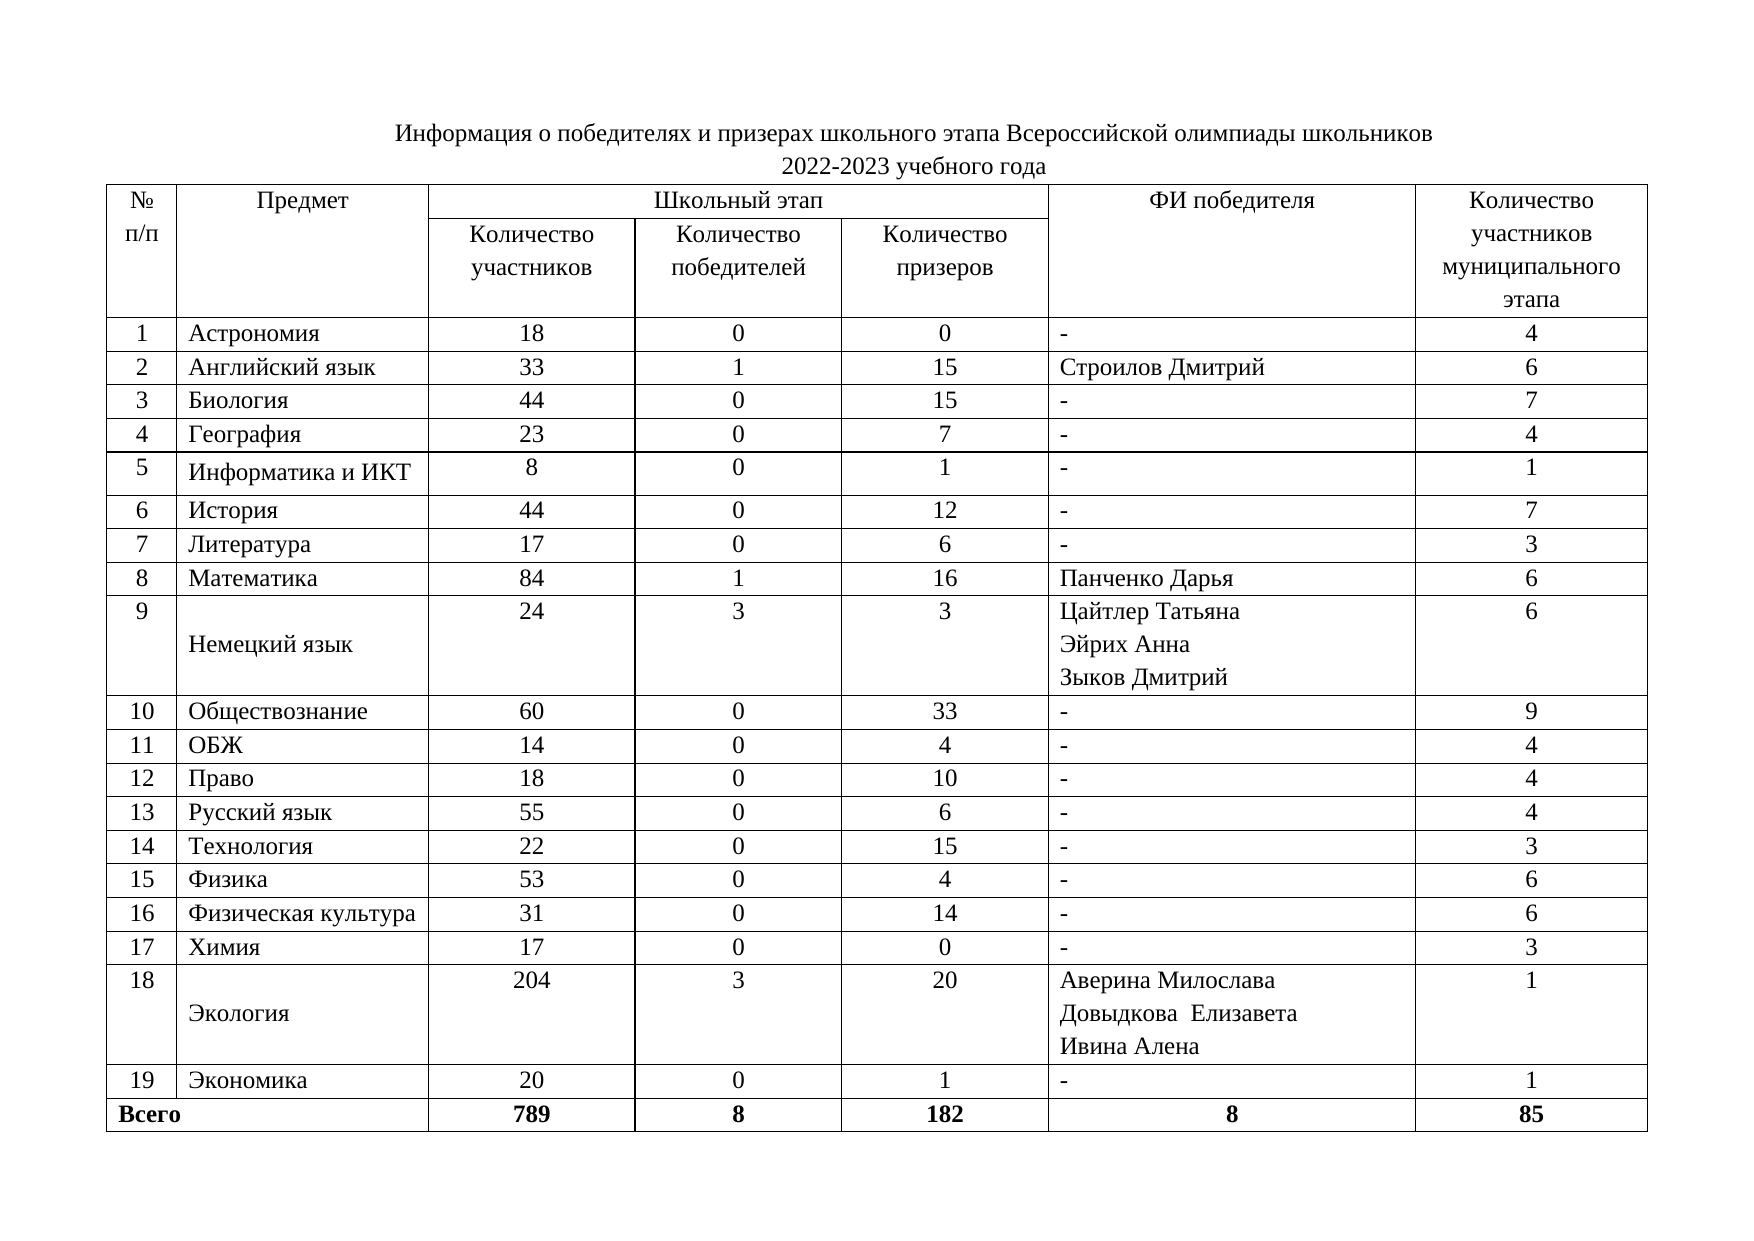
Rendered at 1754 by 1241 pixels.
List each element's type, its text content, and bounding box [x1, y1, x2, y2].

table_cell 6 [107, 496, 176, 528]
table_cell 6 [1416, 596, 1647, 695]
table_cell 0 [636, 696, 841, 729]
table_cell 7 [1416, 496, 1647, 528]
table_cell 0 [636, 453, 841, 494]
table_cell 3 [1416, 831, 1647, 863]
table_cell 12 [107, 764, 176, 796]
table_cell Право [177, 764, 428, 796]
table_cell 1 [107, 318, 176, 351]
table_cell Немецкий язык [177, 596, 428, 695]
table_cell 55 [429, 797, 634, 830]
table_header Школьный этап [429, 185, 1048, 218]
table_cell 1 [842, 453, 1048, 494]
table_cell Панченко Дарья [1049, 563, 1415, 595]
table_cell 6 [1416, 898, 1647, 931]
table_cell 1 [636, 352, 841, 384]
table_cell 0 [842, 932, 1048, 964]
table_cell 2 [107, 352, 176, 384]
table_cell - [1049, 453, 1415, 494]
table_cell - [1049, 831, 1415, 863]
table_cell - [1049, 1065, 1415, 1098]
table_cell 6 [842, 797, 1048, 830]
table_cell - [1049, 797, 1415, 830]
table_cell 8 [636, 1099, 841, 1131]
table_cell Информатика и ИКТ [177, 453, 428, 494]
table_cell 12 [842, 496, 1048, 528]
table_cell 15 [842, 385, 1048, 418]
table_cell 182 [842, 1099, 1048, 1131]
table_cell 60 [429, 696, 634, 729]
table_cell 4 [1416, 318, 1647, 351]
table_cell 1 [1416, 453, 1647, 494]
table_cell - [1049, 385, 1415, 418]
table_cell 1 [1416, 1065, 1647, 1098]
table_cell 33 [842, 696, 1048, 729]
table_cell Количество участников [429, 219, 634, 317]
table_cell 23 [429, 419, 634, 451]
table_cell 1 [842, 1065, 1048, 1098]
table_cell Аверина Милослава Довыдкова Елизавета Ивина Алена [1049, 965, 1415, 1064]
table_cell 3 [842, 596, 1048, 695]
table_cell 3 [636, 965, 841, 1064]
table_cell - [1049, 932, 1415, 964]
table_cell 9 [1416, 696, 1647, 729]
table_header Количество участников муниципального этапа [1416, 185, 1647, 317]
table_cell 8 [429, 453, 634, 494]
table_cell Экономика [177, 1065, 428, 1098]
table_cell - [1049, 764, 1415, 796]
table_cell - [1049, 696, 1415, 729]
table_cell 4 [1416, 764, 1647, 796]
table_cell Обществознание [177, 696, 428, 729]
table_cell 1 [1416, 965, 1647, 1064]
table_header ФИ победителя [1049, 185, 1415, 317]
table_cell 15 [107, 864, 176, 897]
table_cell 0 [636, 898, 841, 931]
table_cell 15 [842, 352, 1048, 384]
table_cell 10 [107, 696, 176, 729]
table_cell 33 [429, 352, 634, 384]
table_cell Астрономия [177, 318, 428, 351]
table_cell Количество победителей [636, 219, 841, 317]
table_cell Математика [177, 563, 428, 595]
table_cell 84 [429, 563, 634, 595]
table_cell 7 [1416, 385, 1647, 418]
table_cell 17 [107, 932, 176, 964]
table_cell Физическая культура [177, 898, 428, 931]
table_cell Литература [177, 529, 428, 562]
table_cell 6 [1416, 864, 1647, 897]
table_cell 85 [1416, 1099, 1647, 1131]
table_cell Количество призеров [842, 219, 1048, 317]
table_cell 789 [429, 1099, 634, 1131]
table_cell 16 [107, 898, 176, 931]
table_cell 3 [1416, 932, 1647, 964]
table_cell 0 [636, 529, 841, 562]
table_cell 0 [636, 864, 841, 897]
table_cell 4 [107, 419, 176, 451]
table_cell - [1049, 898, 1415, 931]
table_cell 4 [1416, 730, 1647, 762]
table_cell География [177, 419, 428, 451]
table_cell Всего [107, 1099, 428, 1131]
table_cell 18 [429, 764, 634, 796]
table_cell 4 [1416, 419, 1647, 451]
table_cell - [1049, 864, 1415, 897]
table_header Предмет [177, 185, 428, 317]
table_cell 18 [107, 965, 176, 1064]
table_cell 3 [1416, 529, 1647, 562]
table_cell 16 [842, 563, 1048, 595]
table_cell 11 [107, 730, 176, 762]
table_cell 17 [429, 529, 634, 562]
table_cell Цайтлер Татьяна Эйрих Анна Зыков Дмитрий [1049, 596, 1415, 695]
table_cell Технология [177, 831, 428, 863]
table_cell 204 [429, 965, 634, 1064]
table_cell 20 [429, 1065, 634, 1098]
table_cell Химия [177, 932, 428, 964]
table_cell 1 [636, 563, 841, 595]
table_cell История [177, 496, 428, 528]
table_cell 6 [1416, 352, 1647, 384]
table_cell ОБЖ [177, 730, 428, 762]
table_cell 7 [107, 529, 176, 562]
table_cell 0 [636, 318, 841, 351]
table_cell 7 [842, 419, 1048, 451]
table_cell 53 [429, 864, 634, 897]
table_cell 44 [429, 385, 634, 418]
table_cell 8 [107, 563, 176, 595]
table_cell - [1049, 318, 1415, 351]
table_cell 9 [107, 596, 176, 695]
table_cell - [1049, 529, 1415, 562]
table_cell - [1049, 730, 1415, 762]
table_cell 4 [842, 730, 1048, 762]
table_cell 15 [842, 831, 1048, 863]
table_cell 5 [107, 453, 176, 494]
table_cell 0 [636, 419, 841, 451]
table_cell Английский язык [177, 352, 428, 384]
table_cell 14 [429, 730, 634, 762]
table_cell 0 [636, 932, 841, 964]
table_cell 20 [842, 965, 1048, 1064]
table_cell Биология [177, 385, 428, 418]
table_cell 4 [842, 864, 1048, 897]
table_cell 18 [429, 318, 634, 351]
table_cell 0 [636, 831, 841, 863]
table_cell 17 [429, 932, 634, 964]
table_header № п/п [107, 185, 176, 317]
table_cell 14 [107, 831, 176, 863]
table_cell 6 [842, 529, 1048, 562]
table_cell 0 [842, 318, 1048, 351]
text Информация о победителях и призерах школьного этапа Всероссийской олимпиады школьников [118, 118, 1636, 147]
table_cell 0 [636, 764, 841, 796]
table_cell Физика [177, 864, 428, 897]
table_cell 8 [1049, 1099, 1415, 1131]
table_cell 19 [107, 1065, 176, 1098]
table_cell - [1049, 419, 1415, 451]
table_cell 44 [429, 496, 634, 528]
table_cell 22 [429, 831, 634, 863]
table_cell 0 [636, 797, 841, 830]
table_cell 0 [636, 496, 841, 528]
table_cell Русский язык [177, 797, 428, 830]
table_cell 0 [636, 730, 841, 762]
table_cell 0 [636, 385, 841, 418]
table_cell Строилов Дмитрий [1049, 352, 1415, 384]
table_cell 24 [429, 596, 634, 695]
table_cell 13 [107, 797, 176, 830]
table_cell Экология [177, 965, 428, 1064]
table_cell 14 [842, 898, 1048, 931]
table_cell 0 [636, 1065, 841, 1098]
table_cell 3 [636, 596, 841, 695]
text 2022-2023 учебного года [118, 151, 1636, 180]
table_cell 10 [842, 764, 1048, 796]
table_cell - [1049, 496, 1415, 528]
table_cell 4 [1416, 797, 1647, 830]
table_cell 3 [107, 385, 176, 418]
table_cell 6 [1416, 563, 1647, 595]
table_cell 31 [429, 898, 634, 931]
